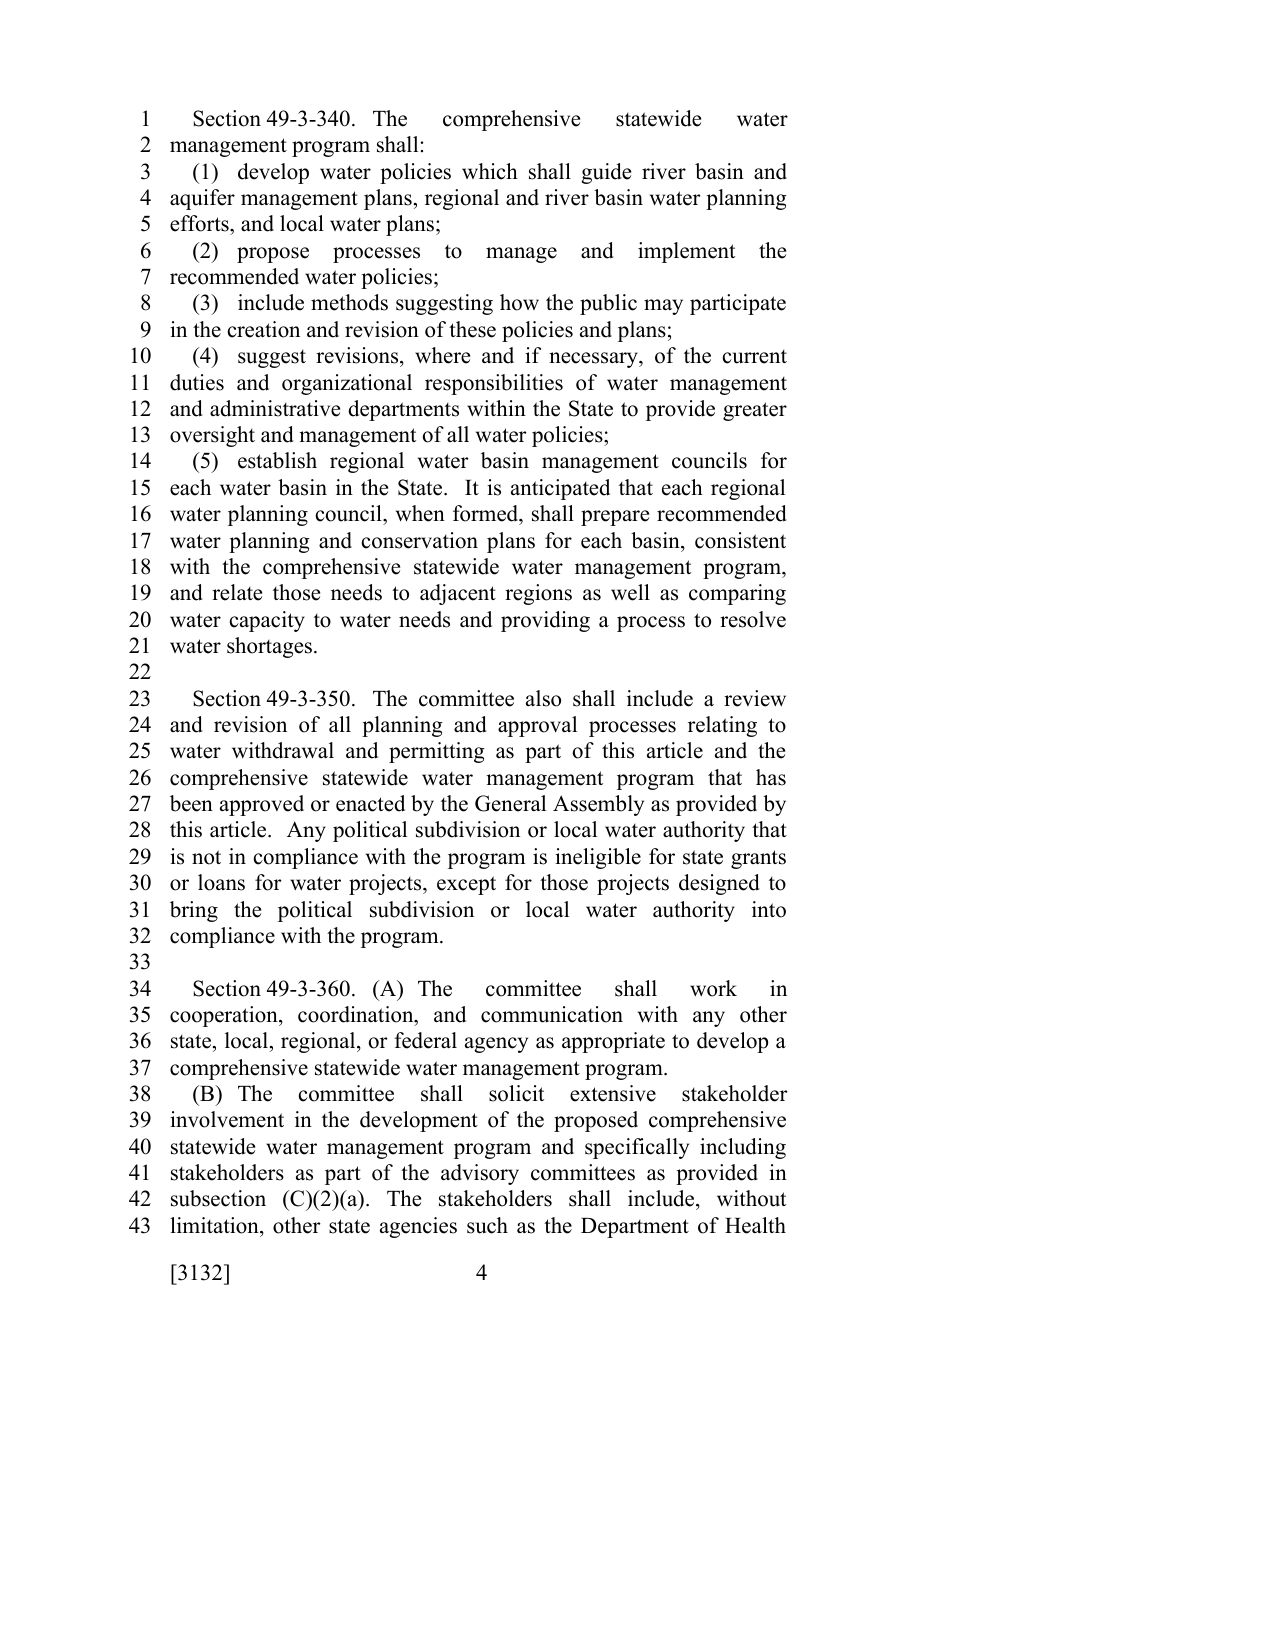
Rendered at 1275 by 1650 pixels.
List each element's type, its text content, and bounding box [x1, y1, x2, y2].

text Section 49-3-360. (A) The committee shall work in cooperation, coordination, and communication with any other state, local, regional, or federal agency as appropriate to develop a comprehensive statewide water management program. [169, 975, 787, 1080]
text (5) establish regional water basin management councils for each water basin in the State. It is anticipated that each regional water planning council, when formed, shall prepare recommended water planning and conservation plans for each basin, consistent with the comprehensive statewide water management program, and relate those needs to adjacent regions as well as comparing water capacity to water needs and providing a process to resolve water shortages. [169, 448, 787, 658]
text (1) develop water policies which shall guide river basin and aquifer management plans, regional and river basin water planning efforts, and local water plans; [169, 158, 787, 237]
text (3) include methods suggesting how the public may participate in the creation and revision of these policies and plans; [169, 289, 787, 342]
text (4) suggest revisions, where and if necessary, of the current duties and organizational responsibilities of water management and administrative departments within the State to provide greater oversight and management of all water policies; [169, 342, 787, 448]
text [169, 1080, 787, 1238]
text Section 49-3-340. The comprehensive statewide water management program shall: [169, 105, 787, 158]
text (2) propose processes to manage and implement the recommended water policies; [169, 237, 787, 289]
text Section 49-3-350. The committee also shall include a review and revision of all planning and approval processes relating to water withdrawal and permitting as part of this article and the comprehensive statewide water management program that has been approved or enacted by the General Assembly as provided by this article. Any political subdivision or local water authority that is not in compliance with the program is ineligible for state grants or loans for water projects, except for those projects designed to bring the political subdivision or local water authority into compliance with the program. [169, 685, 787, 948]
